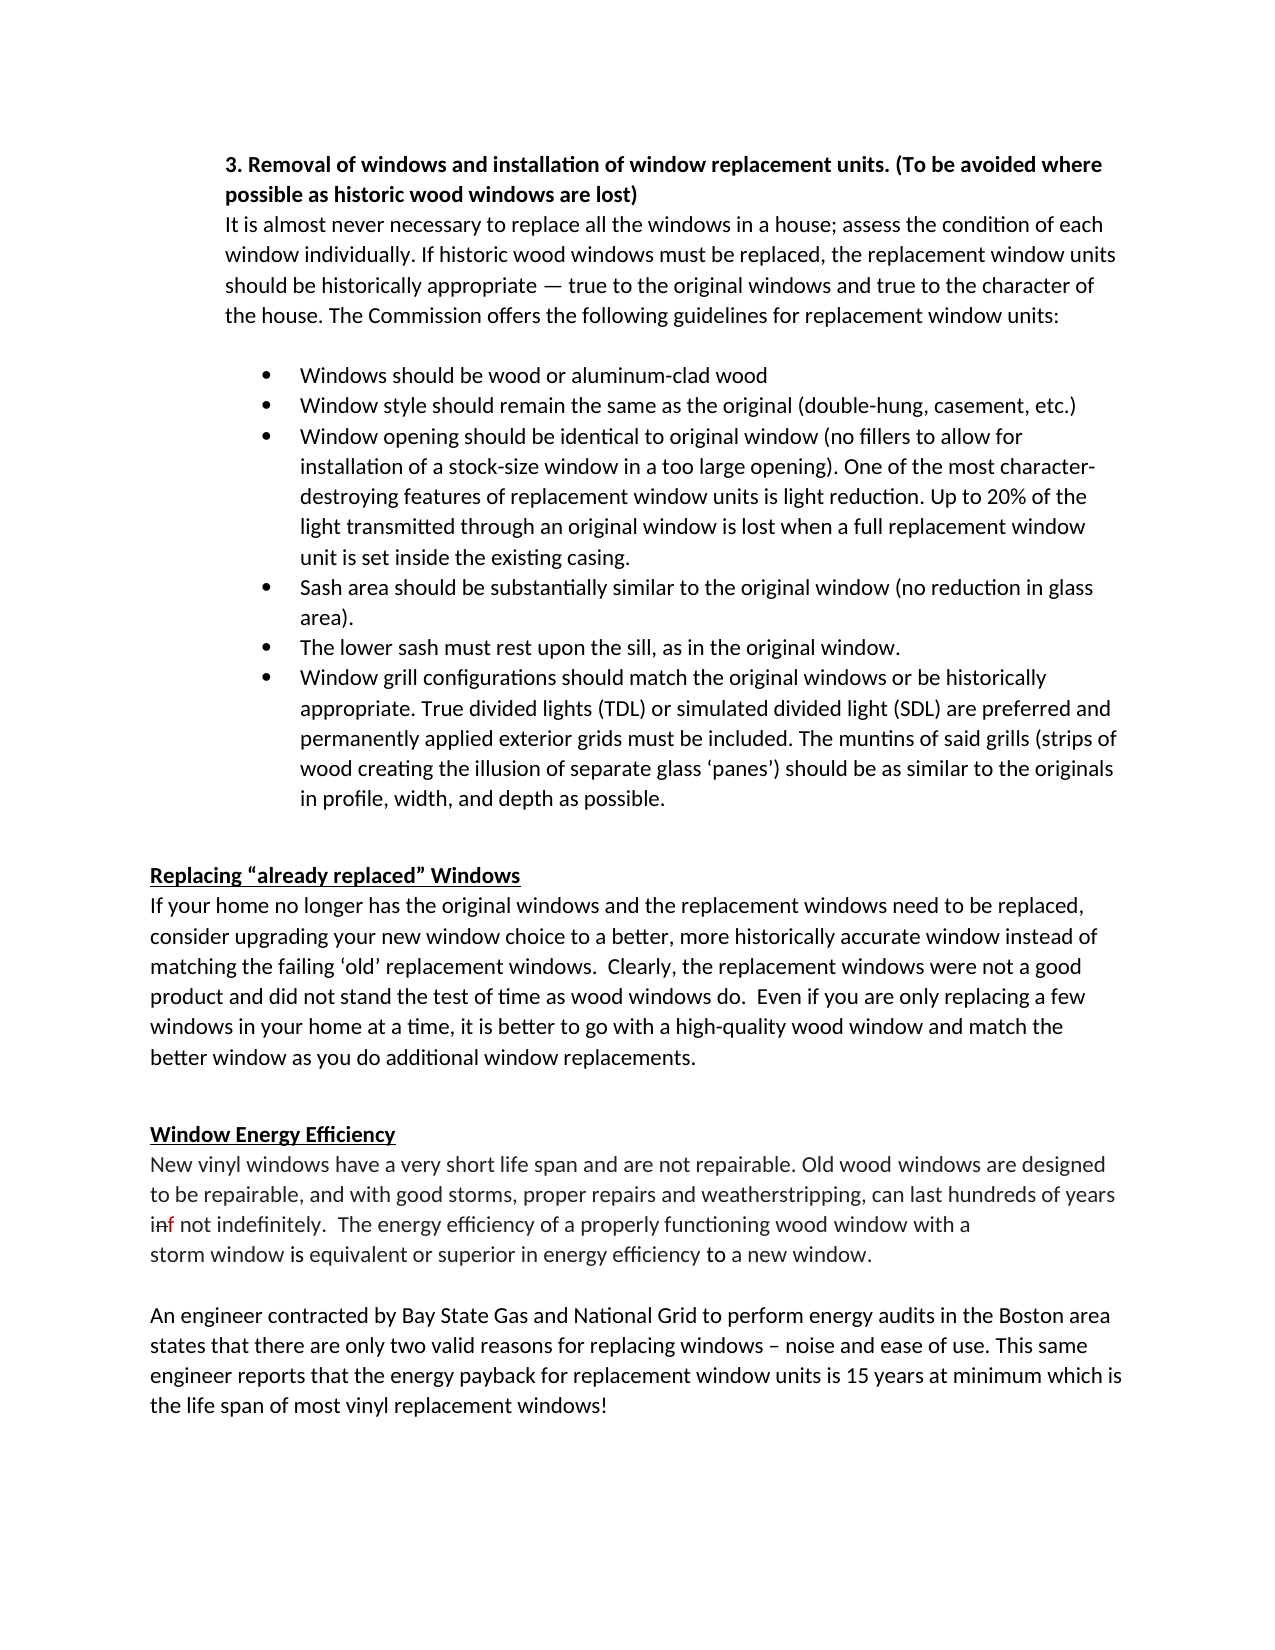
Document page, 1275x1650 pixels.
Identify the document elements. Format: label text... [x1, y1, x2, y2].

list The lower sash must rest upon the sill, as in the original window. [262, 633, 1125, 661]
text New vinyl windows have a very short life span and are not repairable. Old wood windows are designed to be repairable, and with good storms, proper repairs and weatherstripping, can last hundreds of years inf not indefinitely. The energy efficiency of a properly functioning wood window with a storm window is equivalent or superior in energy efficiency to a new window. [150, 1150, 1125, 1269]
list Sash area should be substantially similar to the original window (no reduction in glass area). [262, 573, 1125, 631]
text An engineer contracted by Bay State Gas and National Grid to perform energy audits in the Boston area states that there are only two valid reasons for replacing windows – noise and ease of use. This same engineer reports that the energy payback for replacement window units is 15 years at minimum which is the life span of most vinyl replacement windows! [150, 1301, 1125, 1420]
list Windows should be wood or aluminum-clad wood [262, 361, 1125, 389]
text Window Energy Efficiency [150, 1120, 1125, 1148]
list Window opening should be identical to original window (no fillers to allow for installation of a stock-size window in a too large opening). One of the most character-destroying features of replacement window units is light reduction. Up to 20% of the light transmitted through an original window is lost when a full replacement window unit is set inside the existing casing. [262, 422, 1125, 571]
list Window grill configurations should match the original windows or be historically appropriate. True divided lights (TDL) or simulated divided light (SDL) are preferred and permanently applied exterior grids must be included. The muntins of said grills (strips of wood creating the illusion of separate glass ‘panes’) should be as similar to the originals in profile, width, and depth as possible. [262, 663, 1125, 812]
list 3. Removal of windows and installation of window replacement units. (To be avoided where possible as historic wood windows are lost) [225, 150, 1125, 208]
text If your home no longer has the original windows and the replacement windows need to be replaced, consider upgrading your new window choice to a better, more historically accurate window instead of matching the failing ‘old’ replacement windows. Clearly, the replacement windows were not a good product and did not stand the test of time as wood windows do. Even if you are only replacing a few windows in your home at a time, it is better to go with a high-quality wood window and match the better window as you do additional window replacements. [150, 892, 1125, 1071]
list Window style should remain the same as the original (double-hung, casement, etc.) [262, 392, 1125, 420]
text Replacing “already replaced” Windows [150, 861, 1125, 889]
text It is almost never necessary to replace all the windows in a house; assess the condition of each window individually. If historic wood windows must be replaced, the replacement window units should be historically appropriate — true to the original windows and true to the character of the house. The Commission offers the following guidelines for replacement window units: [225, 210, 1125, 329]
